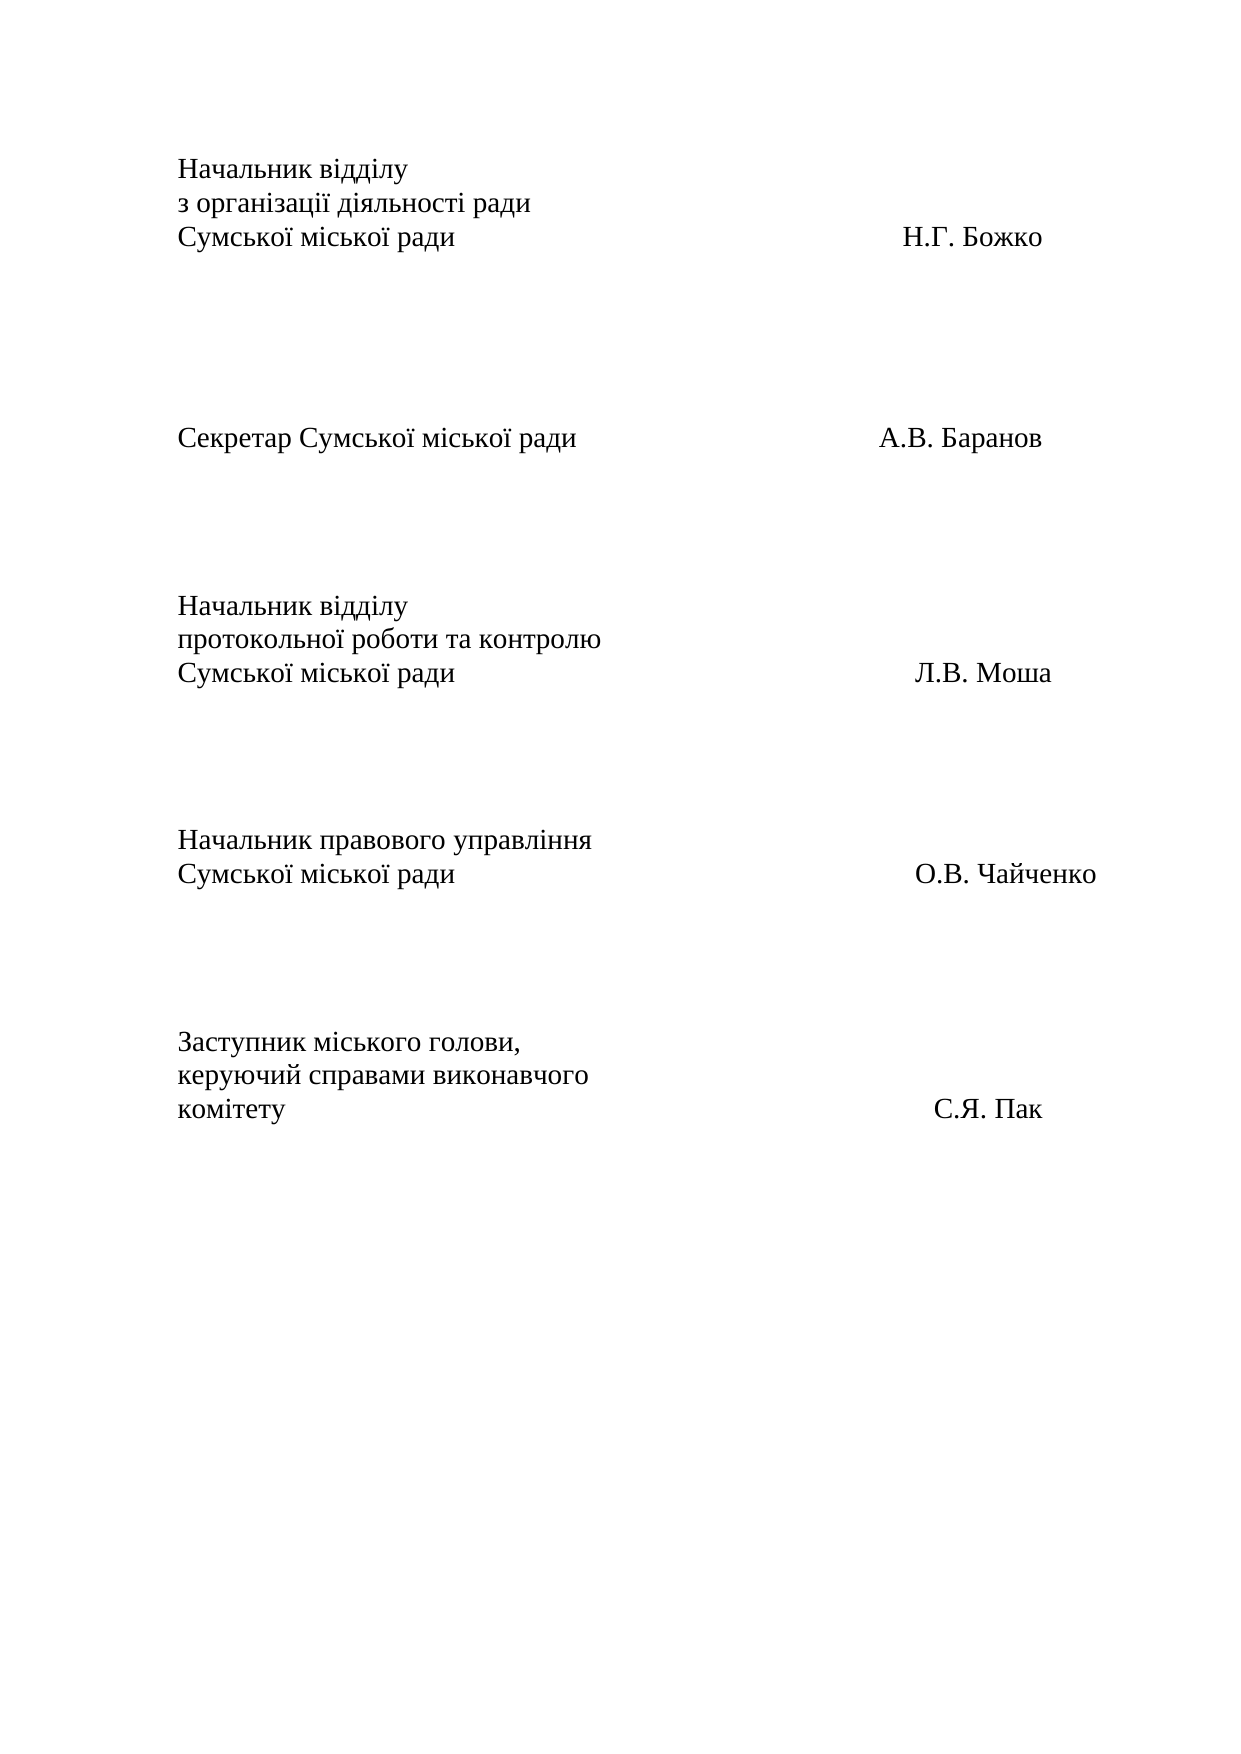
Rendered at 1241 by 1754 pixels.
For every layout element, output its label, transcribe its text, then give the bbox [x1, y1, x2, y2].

text керуючий справами виконавчого [177, 1057, 1181, 1091]
text протокольної роботи та контролю [177, 621, 1181, 655]
text Сумської міської ради О.В. Чайченко [177, 856, 1181, 889]
text Секретар Сумської міської ради А.В. Баранов [177, 420, 1181, 453]
text з організації діяльності ради [177, 185, 1181, 219]
text Начальник відділу [177, 588, 1181, 621]
text Начальник відділу [177, 152, 1181, 185]
text Заступник міського голови, [177, 1024, 1181, 1057]
text Сумської міської ради Н.Г. Божко [177, 219, 1181, 252]
text комітету С.Я. Пак [177, 1091, 1181, 1124]
text Сумської міської ради Л.В. Моша [177, 655, 1181, 688]
text Начальник правового управління [177, 822, 1181, 856]
